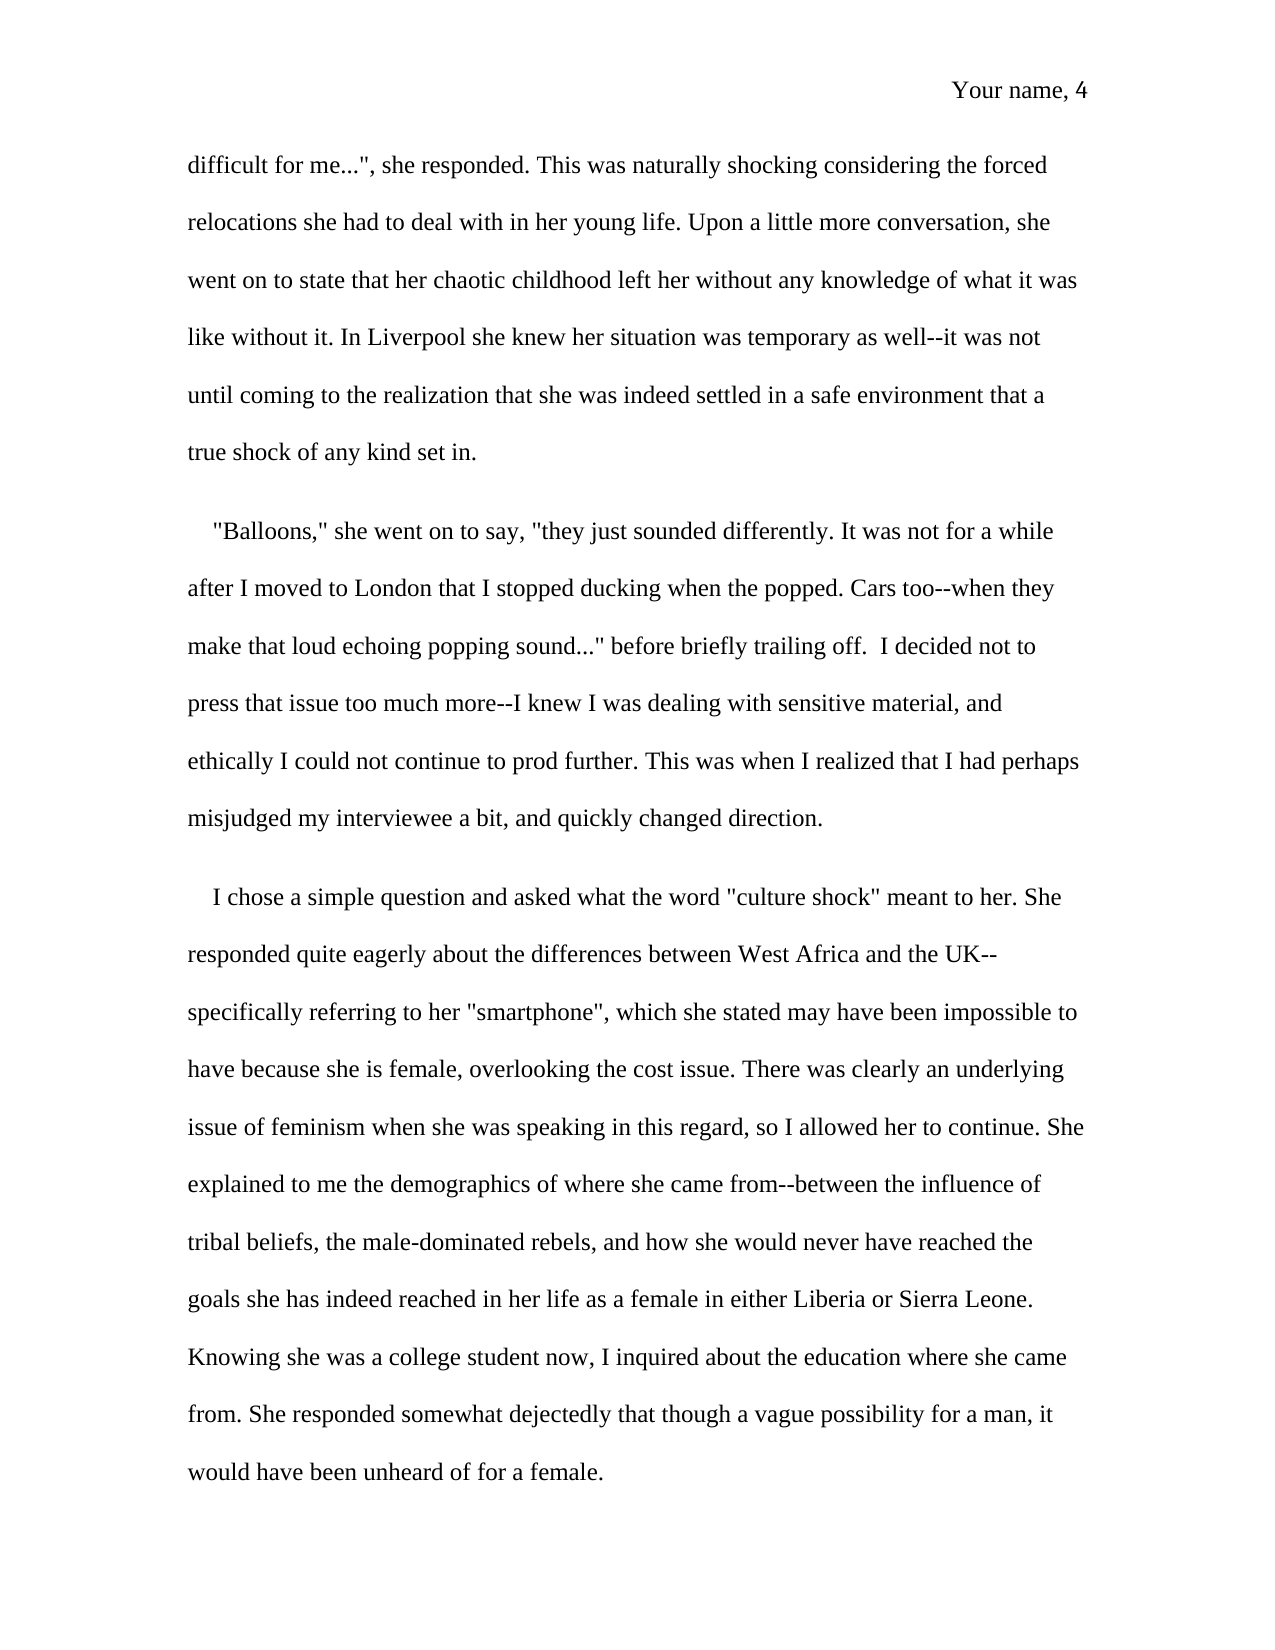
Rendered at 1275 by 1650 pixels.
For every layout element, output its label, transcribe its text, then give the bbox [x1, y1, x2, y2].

text "Balloons," she went on to say, "they just sounded differently. It was not for a while after I moved to London that I stopped ducking when the popped. Cars too--when they make that loud echoing popping sound..." before briefly trailing off. I decided not to press that issue too much more--I knew I was dealing with sensitive material, and ethically I could not continue to prod further. This was when I realized that I had perhaps misjudged my interviewee a bit, and quickly changed direction. [187, 516, 1087, 832]
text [187, 150, 1087, 466]
text I chose a simple question and asked what the word "culture shock" meant to her. She responded quite eagerly about the differences between West Africa and the UK--specifically referring to her "smartphone", which she stated may have been impossible to have because she is female, overlooking the cost issue. There was clearly an underlying issue of feminism when she was speaking in this regard, so I allowed her to continue. She explained to me the demographics of where she came from--between the influence of tribal beliefs, the male-dominated rebels, and how she would never have reached the goals she has indeed reached in her life as a female in either Liberia or Sierra Leone. Knowing she was a college student now, I inquired about the education where she came from. She responded somewhat dejectedly that though a vague possibility for a man, it would have been unheard of for a female. [187, 882, 1087, 1485]
